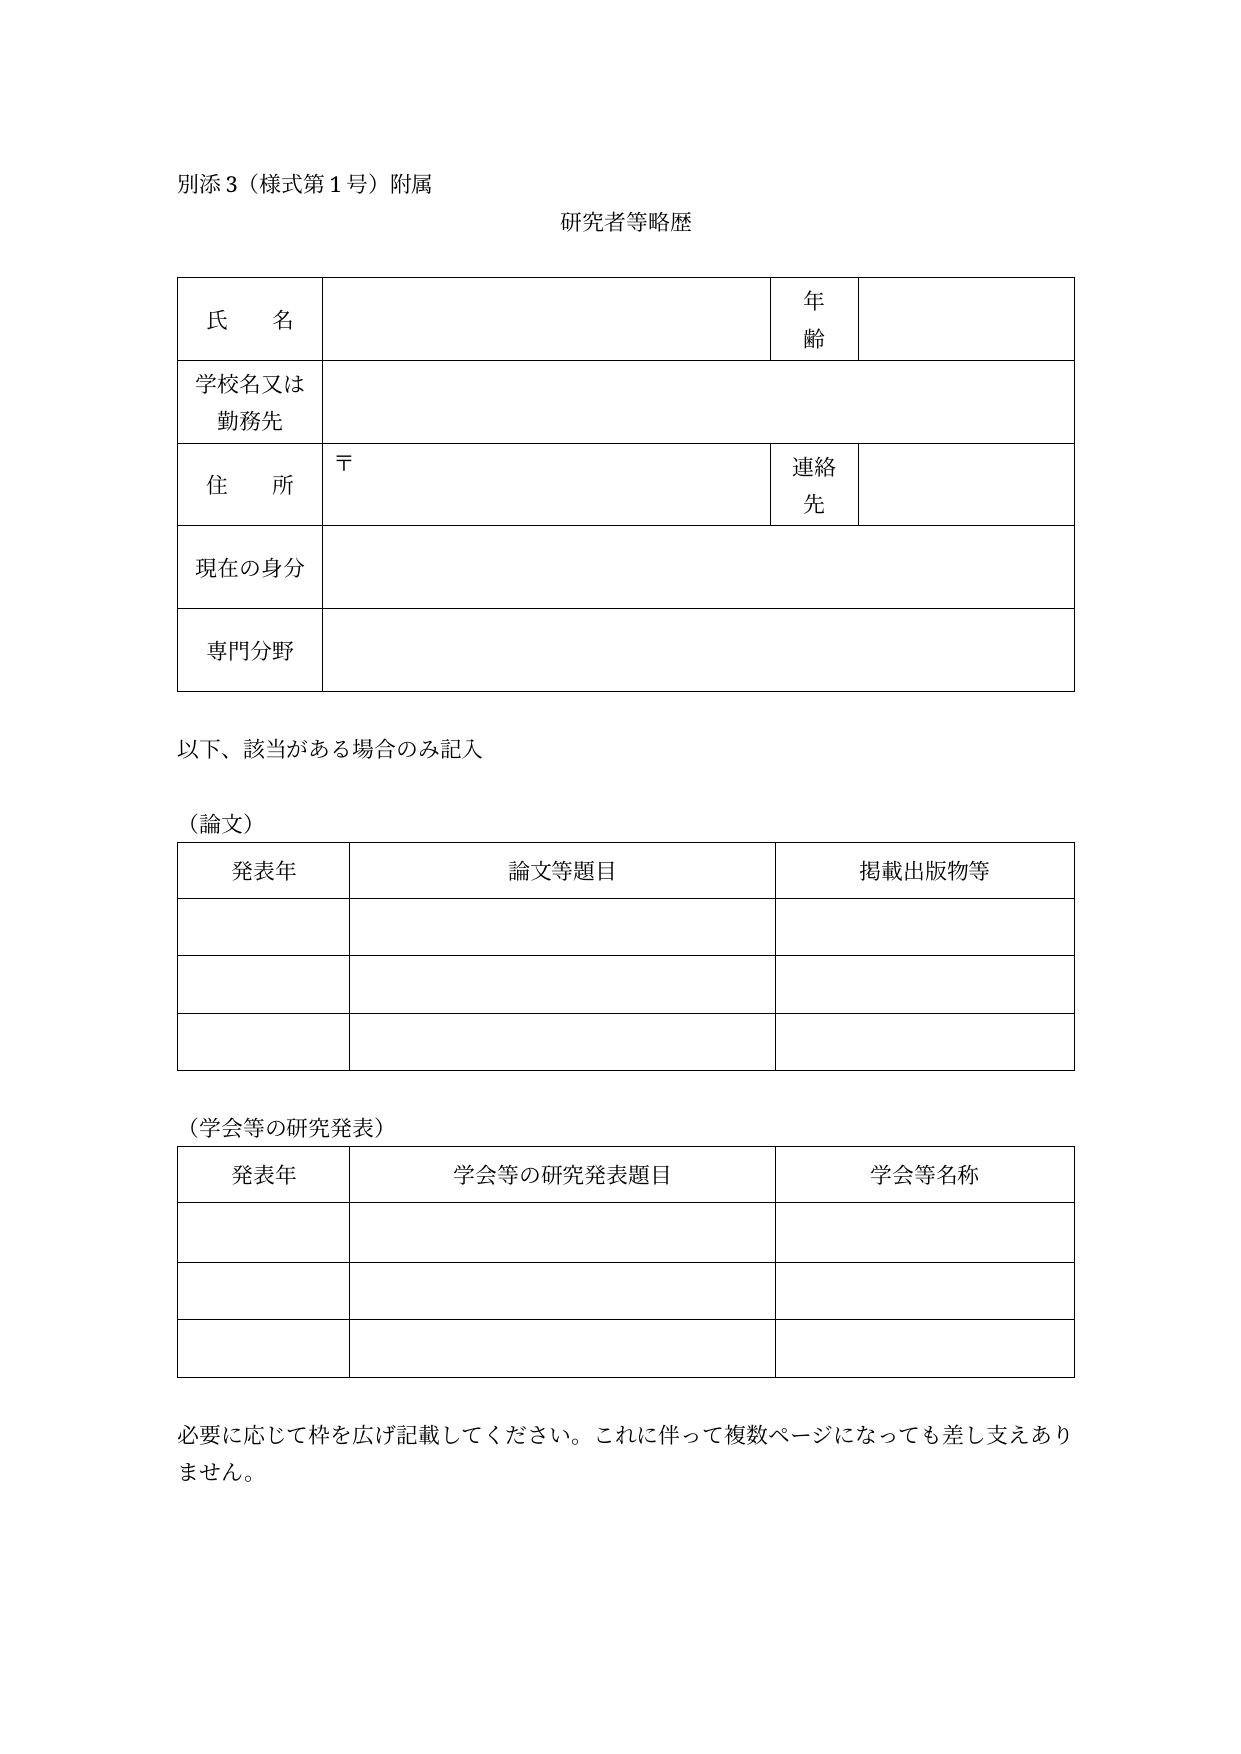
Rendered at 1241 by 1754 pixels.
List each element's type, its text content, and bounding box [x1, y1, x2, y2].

text 必要に応じて枠を広げ記載してください。これに伴って複数ページになっても差し支えありません。 [177, 1415, 1075, 1490]
table_cell [178, 1014, 349, 1070]
table_cell [323, 361, 1074, 442]
table_cell [350, 899, 775, 955]
table_header 学会等の研究発表題目 [350, 1147, 775, 1202]
table_header 氏 名 [178, 278, 322, 360]
table_cell 〒 [323, 444, 770, 525]
text （論文） [177, 804, 1075, 842]
table_header 発表年 [178, 1147, 349, 1202]
table_cell 現在の身分 [178, 526, 322, 608]
table_header [859, 278, 1074, 360]
table_cell [350, 1263, 775, 1319]
table_header 学会等名称 [776, 1147, 1074, 1202]
table_cell [776, 899, 1074, 955]
table_cell [178, 1263, 349, 1319]
table_cell [323, 609, 1074, 691]
table_cell [178, 1320, 349, 1377]
text 別添3（様式第1号）附属 [177, 164, 1075, 202]
table_cell [178, 956, 349, 1012]
table_header 発表年 [178, 843, 349, 898]
table_cell [323, 526, 1074, 608]
table_cell [178, 899, 349, 955]
text 研究者等略歴 [177, 202, 1075, 239]
table_cell [776, 1320, 1074, 1377]
table_cell [350, 1203, 775, 1262]
table_cell [776, 1203, 1074, 1262]
table_header 掲載出版物等 [776, 843, 1074, 898]
table_header 論文等題目 [350, 843, 775, 898]
table_cell [776, 956, 1074, 1012]
table_cell [350, 1320, 775, 1377]
table_cell [859, 444, 1074, 525]
table_cell 連絡先 [771, 444, 858, 525]
table_header 年 齢 [771, 278, 858, 360]
table_cell 住 所 [178, 444, 322, 525]
table_cell 学校名又は勤務先 [178, 361, 322, 442]
table_cell [178, 1203, 349, 1262]
text 以下、該当がある場合のみ記入 [177, 729, 1075, 767]
table_cell [776, 1263, 1074, 1319]
table_cell [350, 1014, 775, 1070]
table_cell 専門分野 [178, 609, 322, 691]
table_header [323, 278, 770, 360]
table_cell [776, 1014, 1074, 1070]
table_cell [350, 956, 775, 1012]
text （学会等の研究発表） [177, 1108, 1075, 1146]
